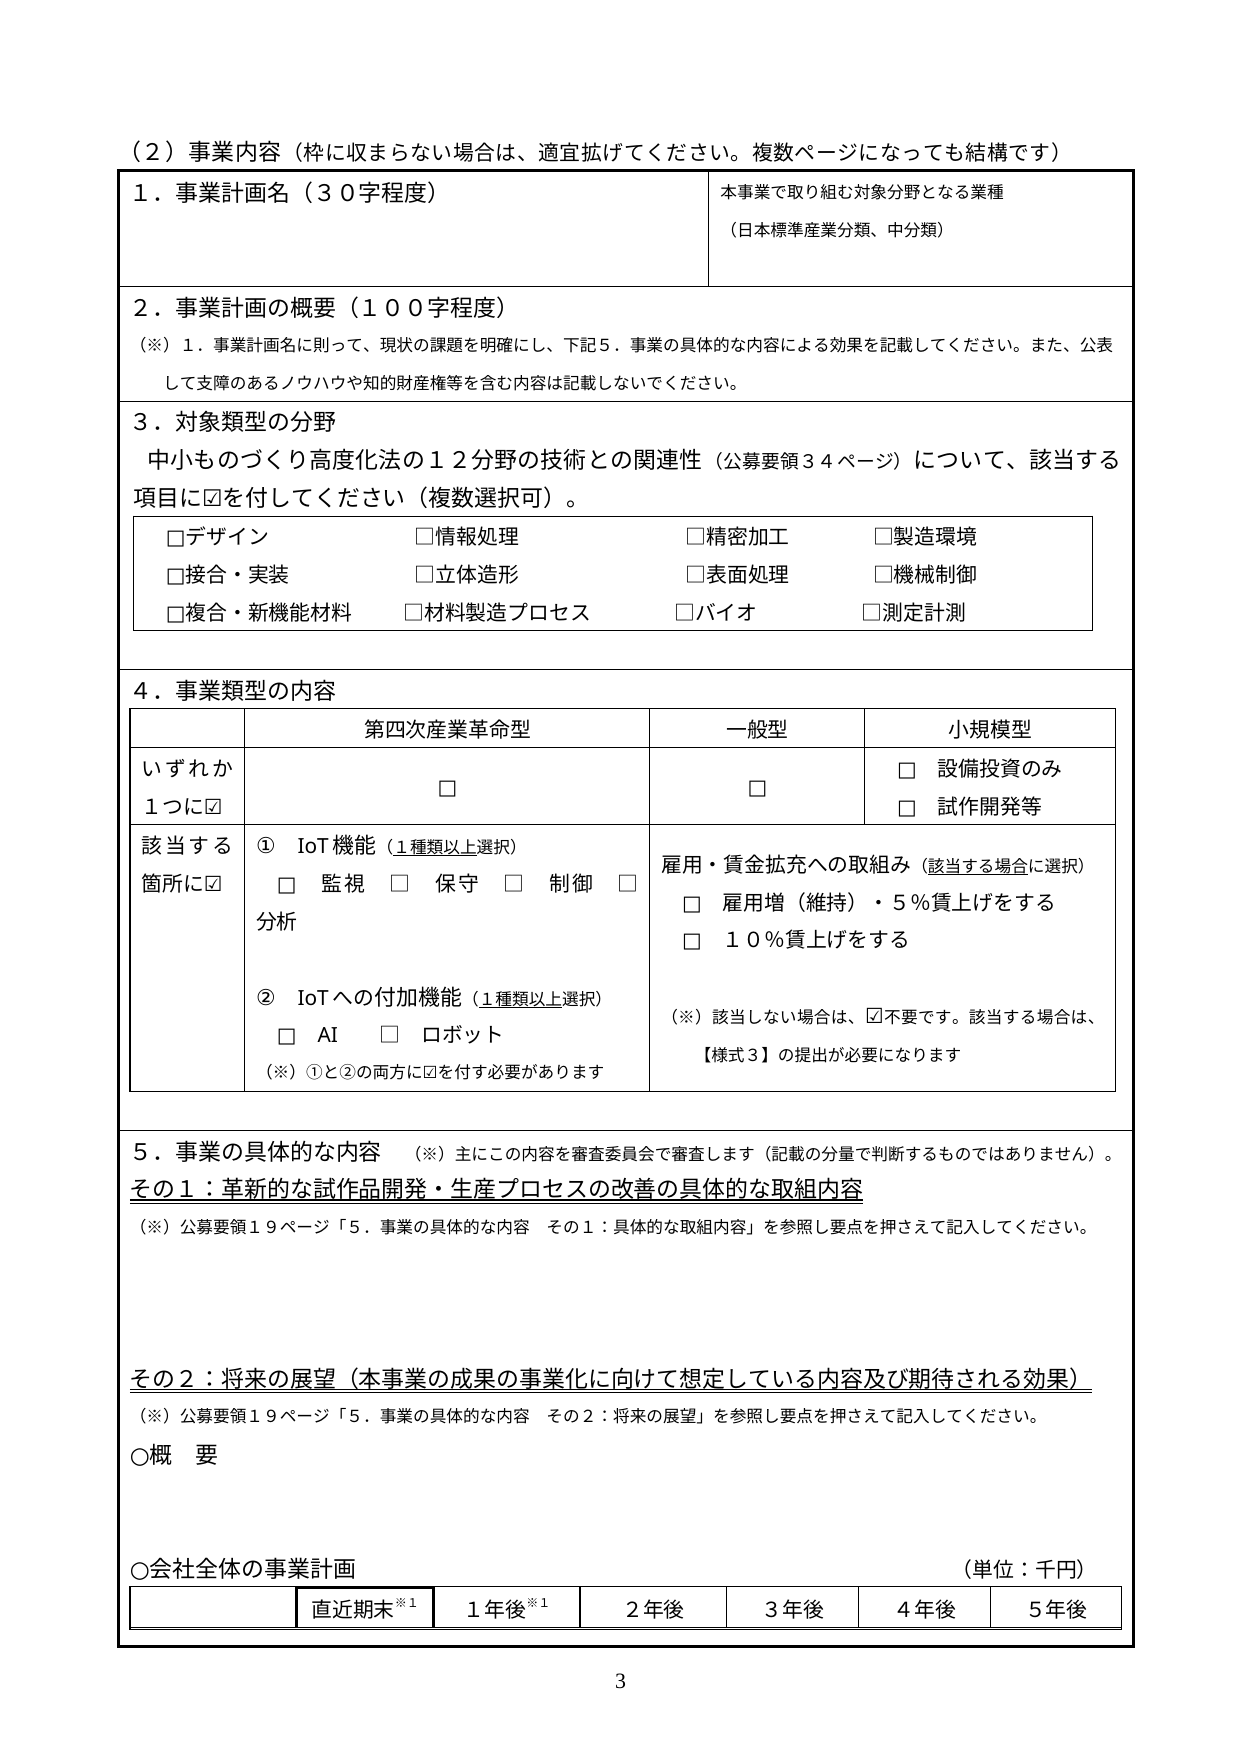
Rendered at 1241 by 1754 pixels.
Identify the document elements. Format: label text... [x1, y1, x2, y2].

text （２）事業内容（枠に収まらない場合は、適宜拡げてください。複数ページになっても結構です） [118, 131, 1122, 169]
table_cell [120, 1548, 1132, 1645]
table_cell ４．事業類型の内容 [120, 670, 1132, 1129]
table_cell ５．事業の具体的な内容 （※）主にこの内容を審査委員会で審査します（記載の分量で判断するものではありません）。 その１：革新的な試作品開発・生産プロセスの改善の具体的な取組内容 （※）公募要領１９ページ「５．事業の具体的な内容 その１：具体的な取組内容」を参照し要点を押さえて記入してください。 その２：将来の展望（本事業の成果の事業化に向けて想定している内容及び期待される効果） （※）公募要領１９ページ「５．事業の具体的な内容 その２：将来の展望」を参照し要点を押さえて記入してください。 ○概 要 [120, 1131, 1132, 1548]
table_cell ３．対象類型の分野 中小ものづくり高度化法の１２分野の技術との関連性（公募要領３４ページ）について、該当する項目に☑を付してください（複数選択可）。 [120, 402, 1132, 669]
table_header 本事業で取り組む対象分野となる業種 （日本標準産業分類、中分類） [709, 172, 1132, 286]
table_header １．事業計画名（３０字程度） [120, 172, 708, 286]
table_cell ２．事業計画の概要（１００字程度） （※）１．事業計画名に則って、現状の課題を明確にし、下記５．事業の具体的な内容による効果を記載してください。また、公表して支障のあるノウハウや知的財産権等を含む内容は記載しないでください。 [120, 287, 1132, 401]
